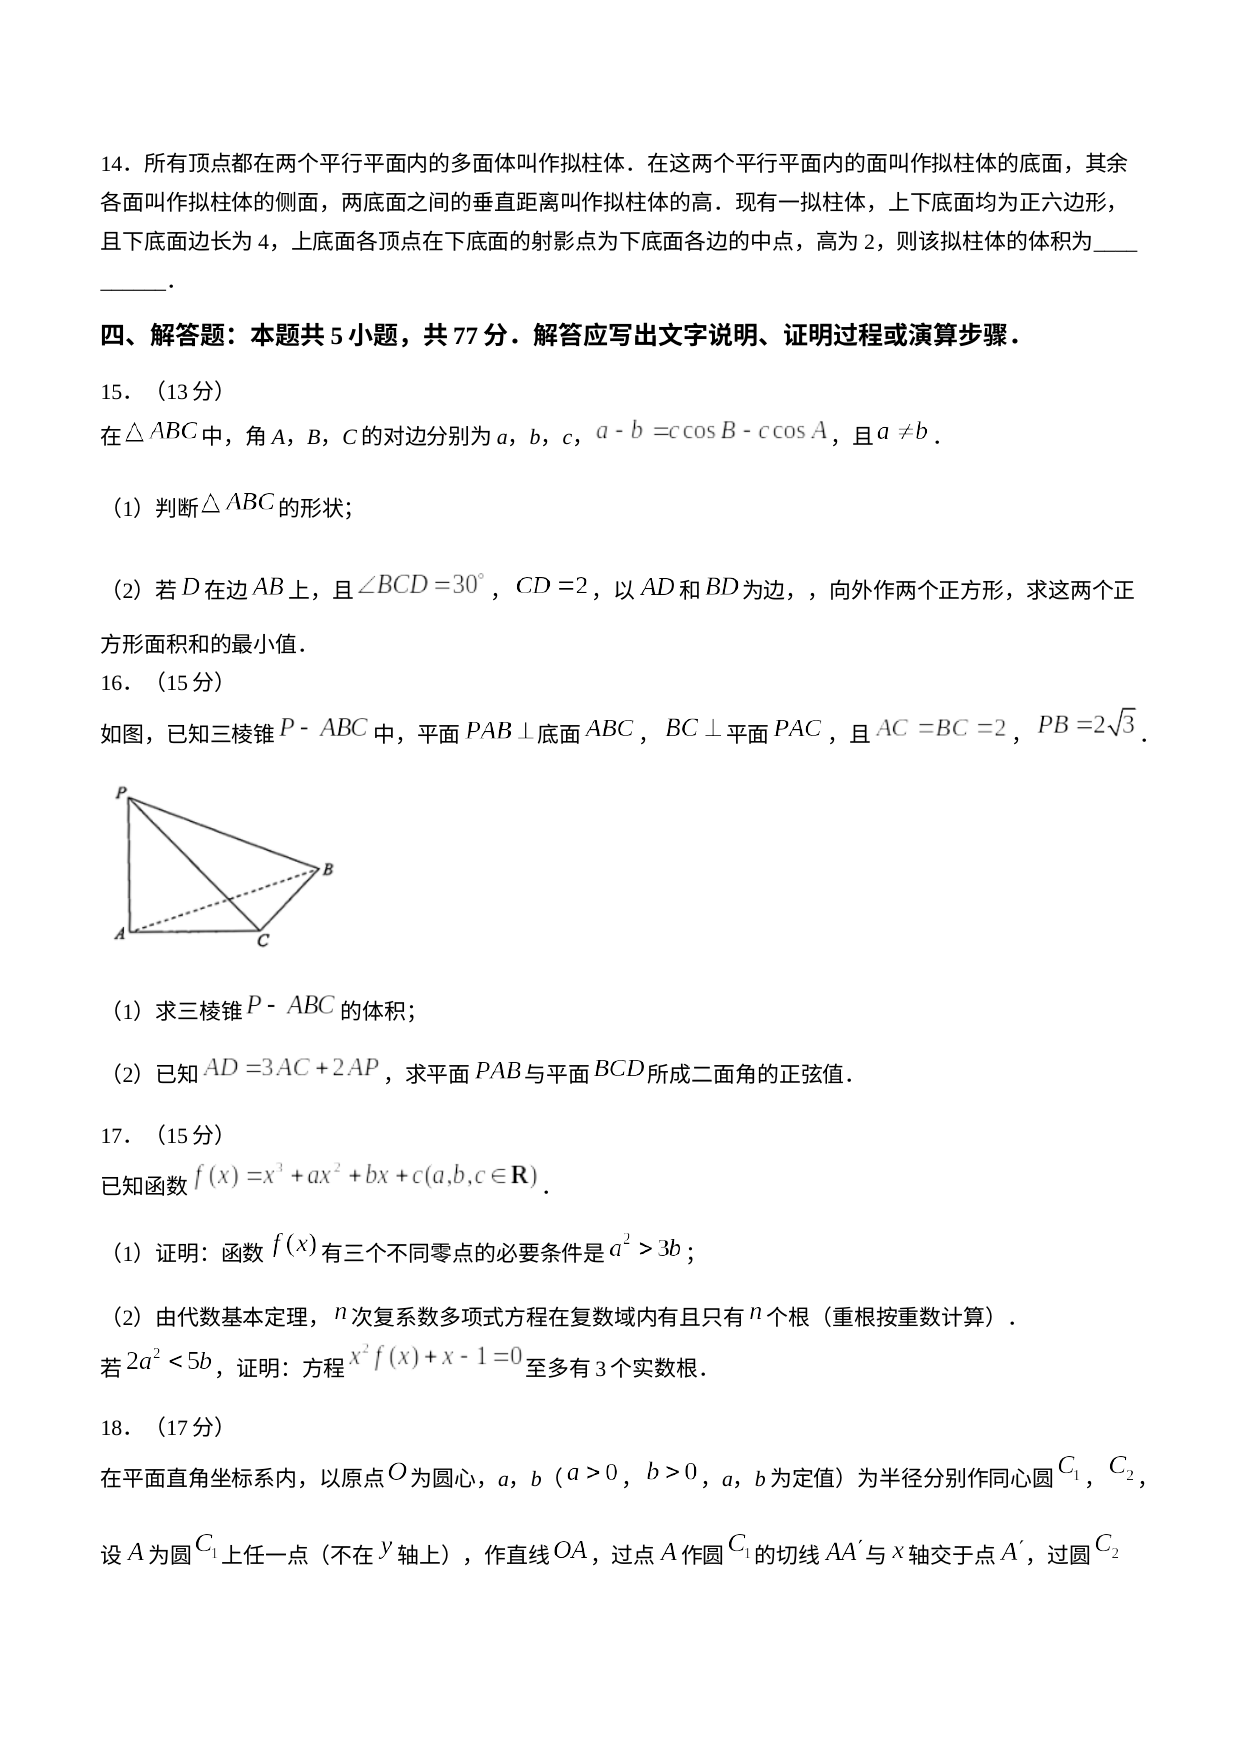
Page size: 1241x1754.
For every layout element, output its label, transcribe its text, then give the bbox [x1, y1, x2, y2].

text （2）已知，求平面与平面所成二面角的正弦值． [100, 1047, 1140, 1112]
text 14．所有顶点都在两个平行平面内的多面体叫作拟柱体．在这两个平行平面内的面叫作拟柱体的底面，其余各面叫作拟柱体的侧面，两底面之间的垂直距离叫作拟柱体的高．现有一拟柱体，上下底面均为正六边形，且下底面边长为4，上底面各顶点在下底面的射影点为下底面各边的中点，高为2，则该拟柱体的体积为__________． [100, 146, 1140, 295]
text 若，证明：方程至多有3个实数根． [100, 1338, 1140, 1403]
text （1）求三棱锥的体积； [100, 975, 1140, 1040]
text 16．（15分） [100, 665, 1140, 697]
text （2）由代数基本定理，次复系数多项式方程在复数域内有且只有个根（重根按重数计算）． [100, 1299, 1140, 1332]
text 四、解答题：本题共5小题，共77分．解笞应写出文字说明、证明过程或演算步骤． [100, 301, 1140, 366]
text 在中，角A，B，C的对边分别为a，b，c，，且． [100, 412, 1140, 477]
text 18．（17分） [100, 1409, 1140, 1442]
text 15．（13分） [100, 373, 1140, 406]
text （1）判断的形状； [100, 483, 1140, 548]
text 如图，已知三棱锥中，平面底面，平面，且，． [100, 704, 1140, 769]
text 已知函数． [100, 1157, 1140, 1222]
text （2）若在边上，且，，以和为边，，向外作两个正方形，求这两个正方形面积和的最小值． [100, 555, 1140, 659]
picture [100, 775, 365, 956]
text （1）证明：函数有三个不同零点的必要条件是； [100, 1228, 1140, 1293]
text 17．（15分） [100, 1118, 1140, 1150]
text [100, 1448, 1140, 1591]
